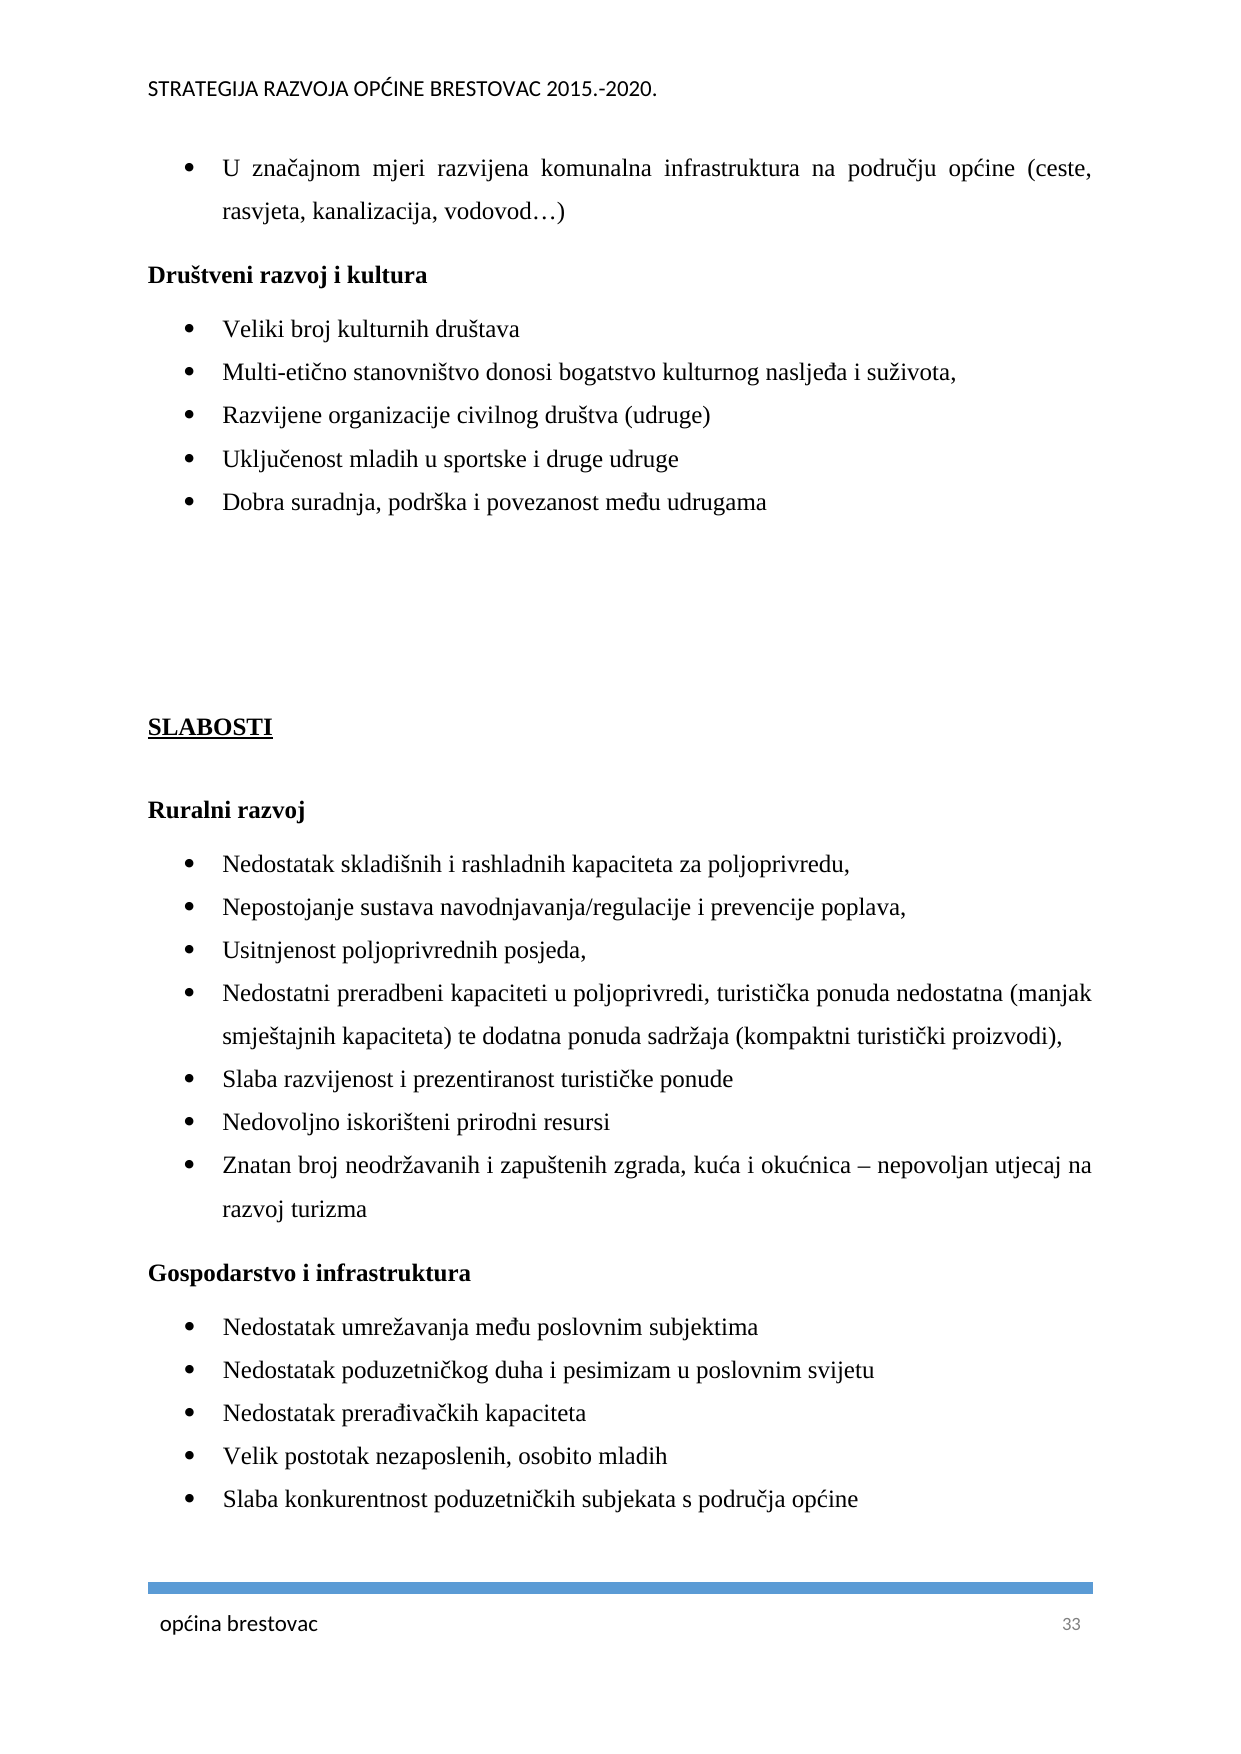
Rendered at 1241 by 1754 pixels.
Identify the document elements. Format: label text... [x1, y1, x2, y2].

list Velik postotak nezaposlenih, osobito mladih [185, 1441, 1093, 1470]
text Ruralni razvoj [148, 795, 1093, 824]
list Nedostatak poduzetničkog duha i pesimizam u poslovnim svijetu [185, 1355, 1093, 1383]
list U značajnom mjeri razvijena komunalna infrastruktura na području općine (ceste, rasvjeta, kanalizacija, vodovod…) [185, 153, 1093, 225]
list Uključenost mladih u sportske i druge udruge [185, 444, 1093, 472]
list Dobra suradnja, podrška i povezanost među udrugama [185, 487, 1093, 516]
list Multi-etično stanovništvo donosi bogatstvo kulturnog nasljeđa i suživota, [185, 357, 1093, 386]
text SLABOSTI [148, 712, 1093, 741]
list Slaba konkurentnost poduzetničkih subjekata s područja općine [185, 1484, 1093, 1513]
list Nepostojanje sustava navodnjavanja/regulacije i prevencije poplava, [185, 892, 1093, 921]
text Gospodarstvo i infrastruktura [148, 1258, 1093, 1286]
list Razvijene organizacije civilnog društva (udruge) [185, 401, 1093, 429]
text Društveni razvoj i kultura [148, 260, 1093, 289]
list Nedostatak prerađivačkih kapaciteta [185, 1398, 1093, 1427]
list Nedostatak umrežavanja među poslovnim subjektima [185, 1312, 1093, 1340]
list Znatan broj neodržavanih i zapuštenih zgrada, kuća i okućnica – nepovoljan utjecaj na razvoj turizma [185, 1151, 1093, 1222]
list Usitnjenost poljoprivrednih posjeda, [185, 935, 1093, 964]
list Veliki broj kulturnih društava [185, 314, 1093, 343]
list Nedovoljno iskorišteni prirodni resursi [185, 1107, 1093, 1136]
list Nedostatni preradbeni kapaciteti u poljoprivredi, turistička ponuda nedostatna (manjak smještajnih kapaciteta) te dodatna ponuda sadržaja (kompaktni turistički proizvodi), [185, 978, 1093, 1050]
list Slaba razvijenost i prezentiranost turističke ponude [185, 1064, 1093, 1093]
list Nedostatak skladišnih i rashladnih kapaciteta za poljoprivredu, [185, 849, 1093, 877]
